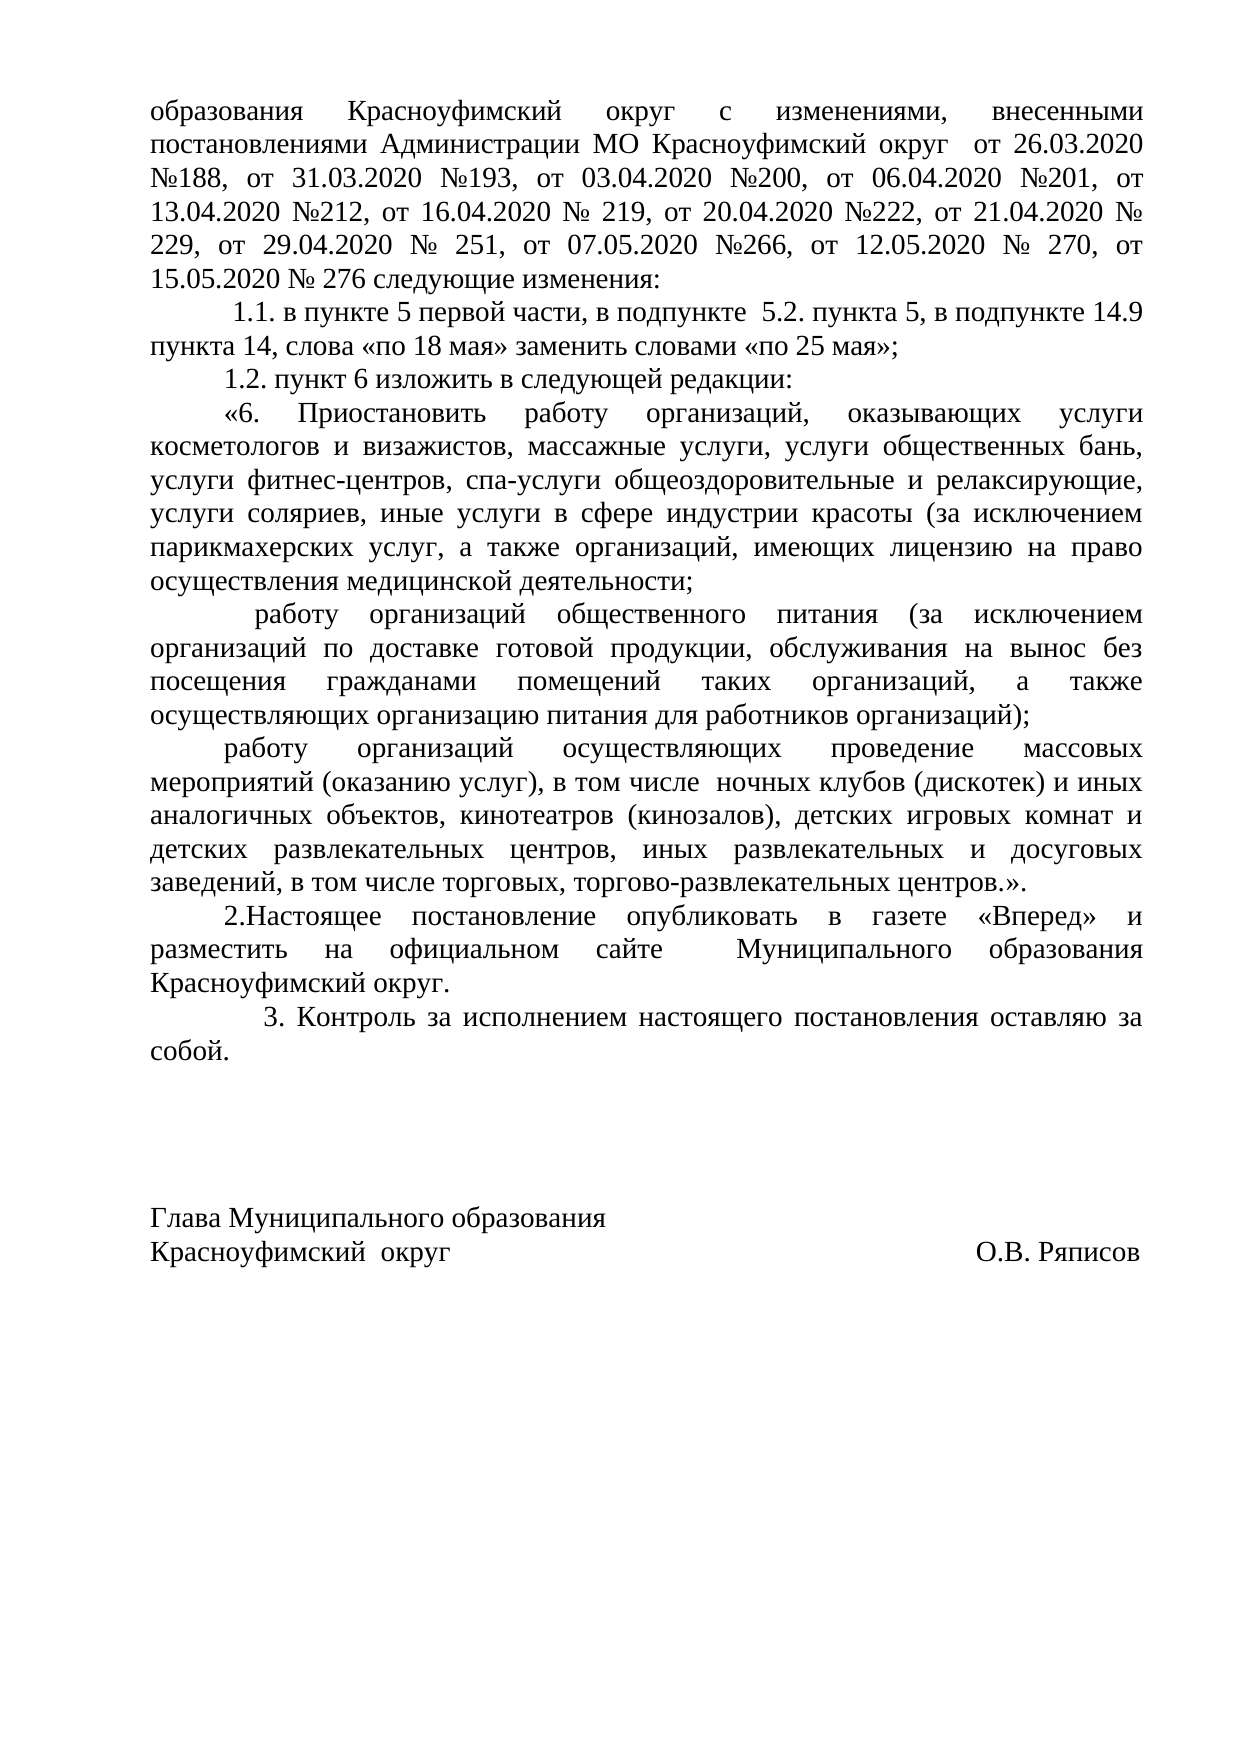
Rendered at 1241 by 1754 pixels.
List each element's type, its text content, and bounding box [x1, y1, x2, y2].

text 1.2. пункт 6 изложить в следующей редакции: [150, 362, 1144, 396]
text 3. Контроль за исполнением настоящего постановления оставляю за собой. [150, 999, 1144, 1066]
text 1.1. в пункте 5 первой части, в подпункте 5.2. пункта 5, в подпункте 14.9 пункта 14, слова «по 18 мая» заменить словами «по 25 мая»; [150, 295, 1144, 362]
text «6. Приостановить работу организаций, оказывающих услуги косметологов и визажистов, массажные услуги, услуги общественных бань, услуги фитнес-центров, спа-услуги общеоздоровительные и релаксирующие, услуги соляриев, иные услуги в сфере индустрии красоты (за исключением парикмахерских услуг, а также организаций, имеющих лицензию на право осуществления медицинской деятельности; [150, 396, 1144, 597]
text 2.Настоящее постановление опубликовать в газете «Вперед» и разместить на официальном сайте Муниципального образования Красноуфимский округ. [150, 899, 1144, 999]
text работу организаций общественного питания (за исключением организаций по доставке готовой продукции, обслуживания на вынос без посещения гражданами помещений таких организаций, а также осуществляющих организацию питания для работников организаций); [150, 597, 1144, 731]
text Глава Муниципального образования [150, 1201, 1144, 1234]
text Красноуфимский округ О.В. Ряписов [150, 1234, 1144, 1268]
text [150, 94, 1144, 295]
text работу организаций осуществляющих проведение массовых мероприятий (оказанию услуг), в том числе ночных клубов (дискотек) и иных аналогичных объектов, кинотеатров (кинозалов), детских игровых комнат и детских развлекательных центров, иных развлекательных и досуговых заведений, в том числе торговых, торгово-развлекательных центров.». [150, 731, 1144, 899]
